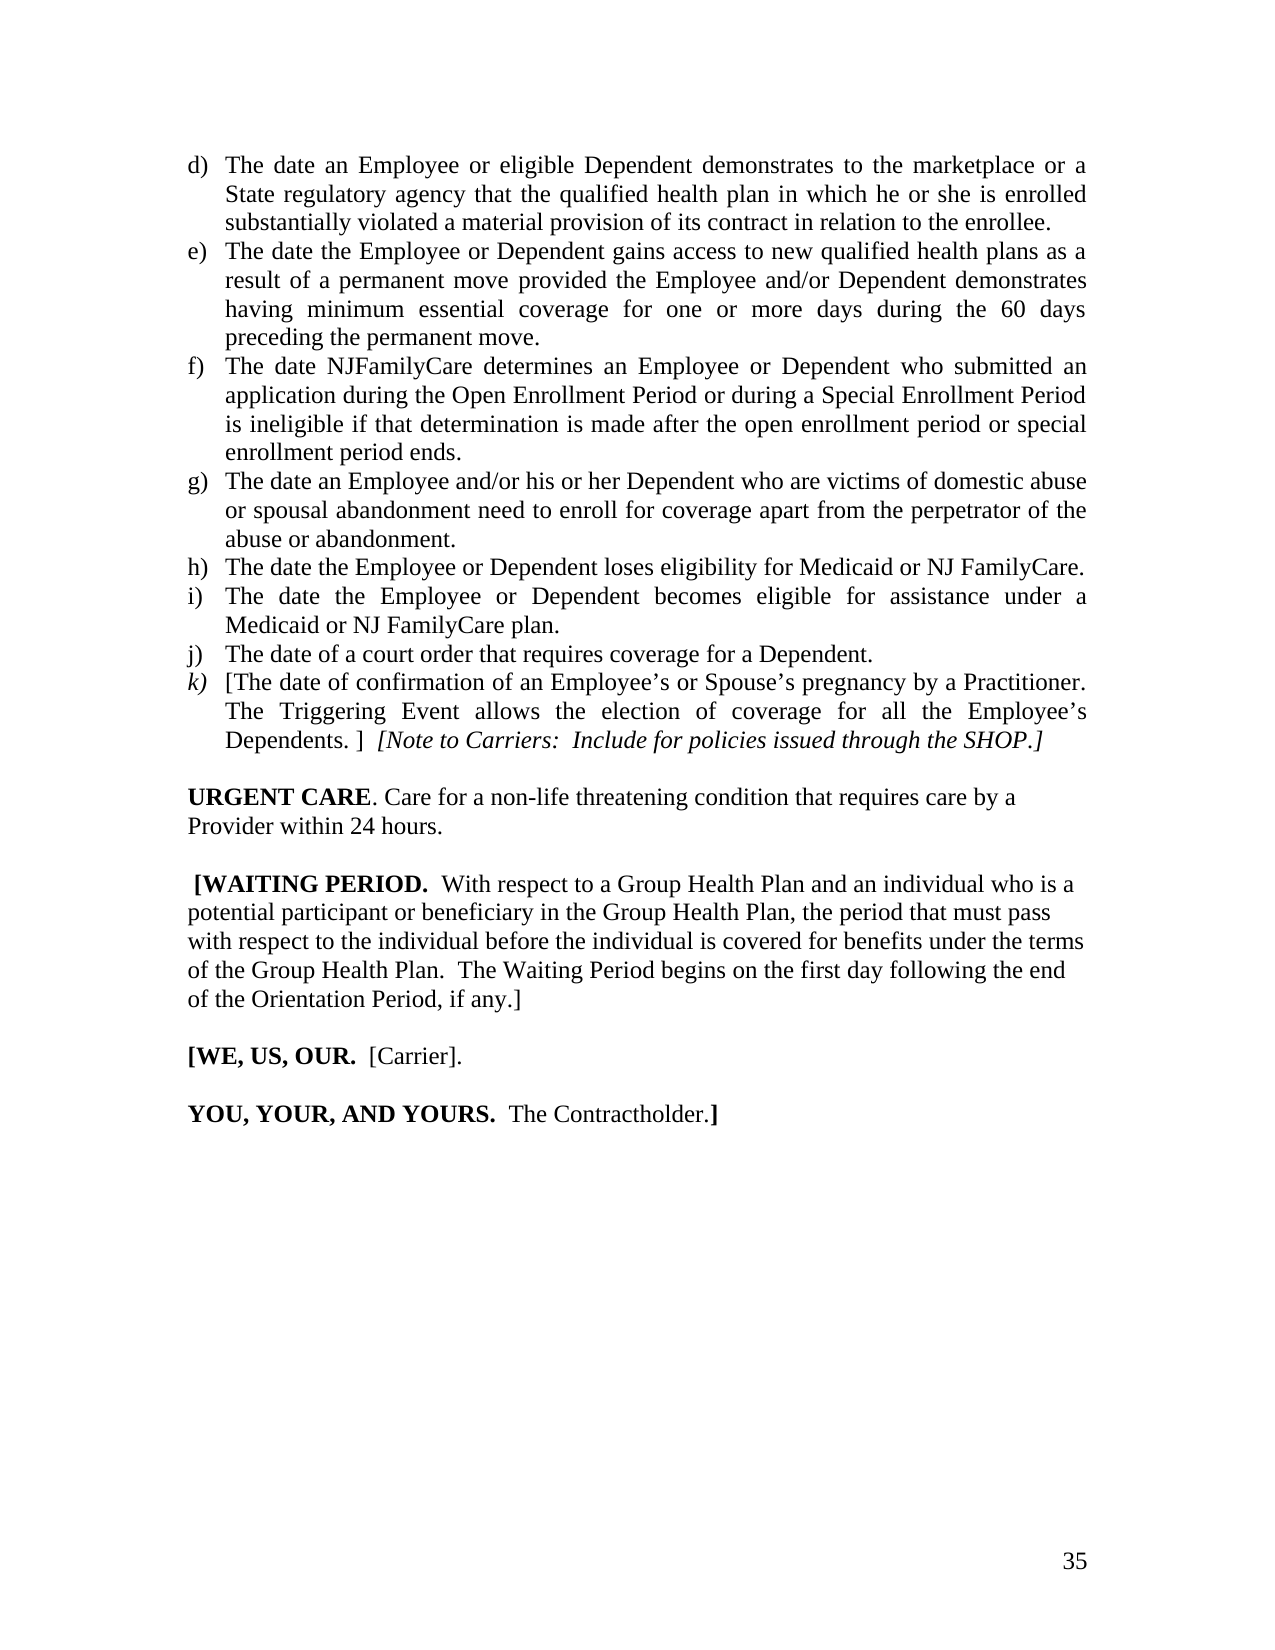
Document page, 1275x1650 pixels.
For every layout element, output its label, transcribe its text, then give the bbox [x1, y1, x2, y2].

list The date the Employee or Dependent becomes eligible for assistance under a Medicaid or NJ FamilyCare plan. [187, 581, 1087, 639]
list The date of a court order that requires coverage for a Dependent. [187, 639, 1087, 667]
text URGENT CARE. Care for a non-life threatening condition that requires care by a Provider within 24 hours. [187, 782, 1087, 840]
list The date an Employee and/or his or her Dependent who are victims of domestic abuse or spousal abandonment need to enroll for coverage apart from the perpetrator of the abuse or abandonment. [187, 466, 1087, 552]
text [WAITING PERIOD. With respect to a Group Health Plan and an individual who is a potential participant or beneficiary in the Group Health Plan, the period that must pass with respect to the individual before the individual is covered for benefits under the terms of the Group Health Plan. The Waiting Period begins on the first day following the end of the Orientation Period, if any.] [187, 869, 1087, 1012]
text YOU, YOUR, AND YOURS. The Contractholder.] [187, 1099, 1087, 1127]
list The date the Employee or Dependent loses eligibility for Medicaid or NJ FamilyCare. [187, 552, 1087, 581]
list The date NJFamilyCare determines an Employee or Dependent who submitted an application during the Open Enrollment Period or during a Special Enrollment Period is ineligible if that determination is made after the open enrollment period or special enrollment period ends. [187, 351, 1087, 466]
text [WE, US, OUR. [Carrier]. [187, 1041, 1087, 1070]
list [The date of confirmation of an Employee’s or Spouse’s pregnancy by a Practitioner. The Triggering Event allows the election of coverage for all the Employee’s Dependents. ] [Note to Carriers: Include for policies issued through the SHOP.] [187, 667, 1087, 754]
list The date the Employee or Dependent gains access to new qualified health plans as a result of a permanent move provided the Employee and/or Dependent demonstrates having minimum essential coverage for one or more days during the 60 days preceding the permanent move. [187, 236, 1087, 351]
list The date an Employee or eligible Dependent demonstrates to the marketplace or a State regulatory agency that the qualified health plan in which he or she is enrolled substantially violated a material provision of its contract in relation to the enrollee. [187, 150, 1087, 236]
